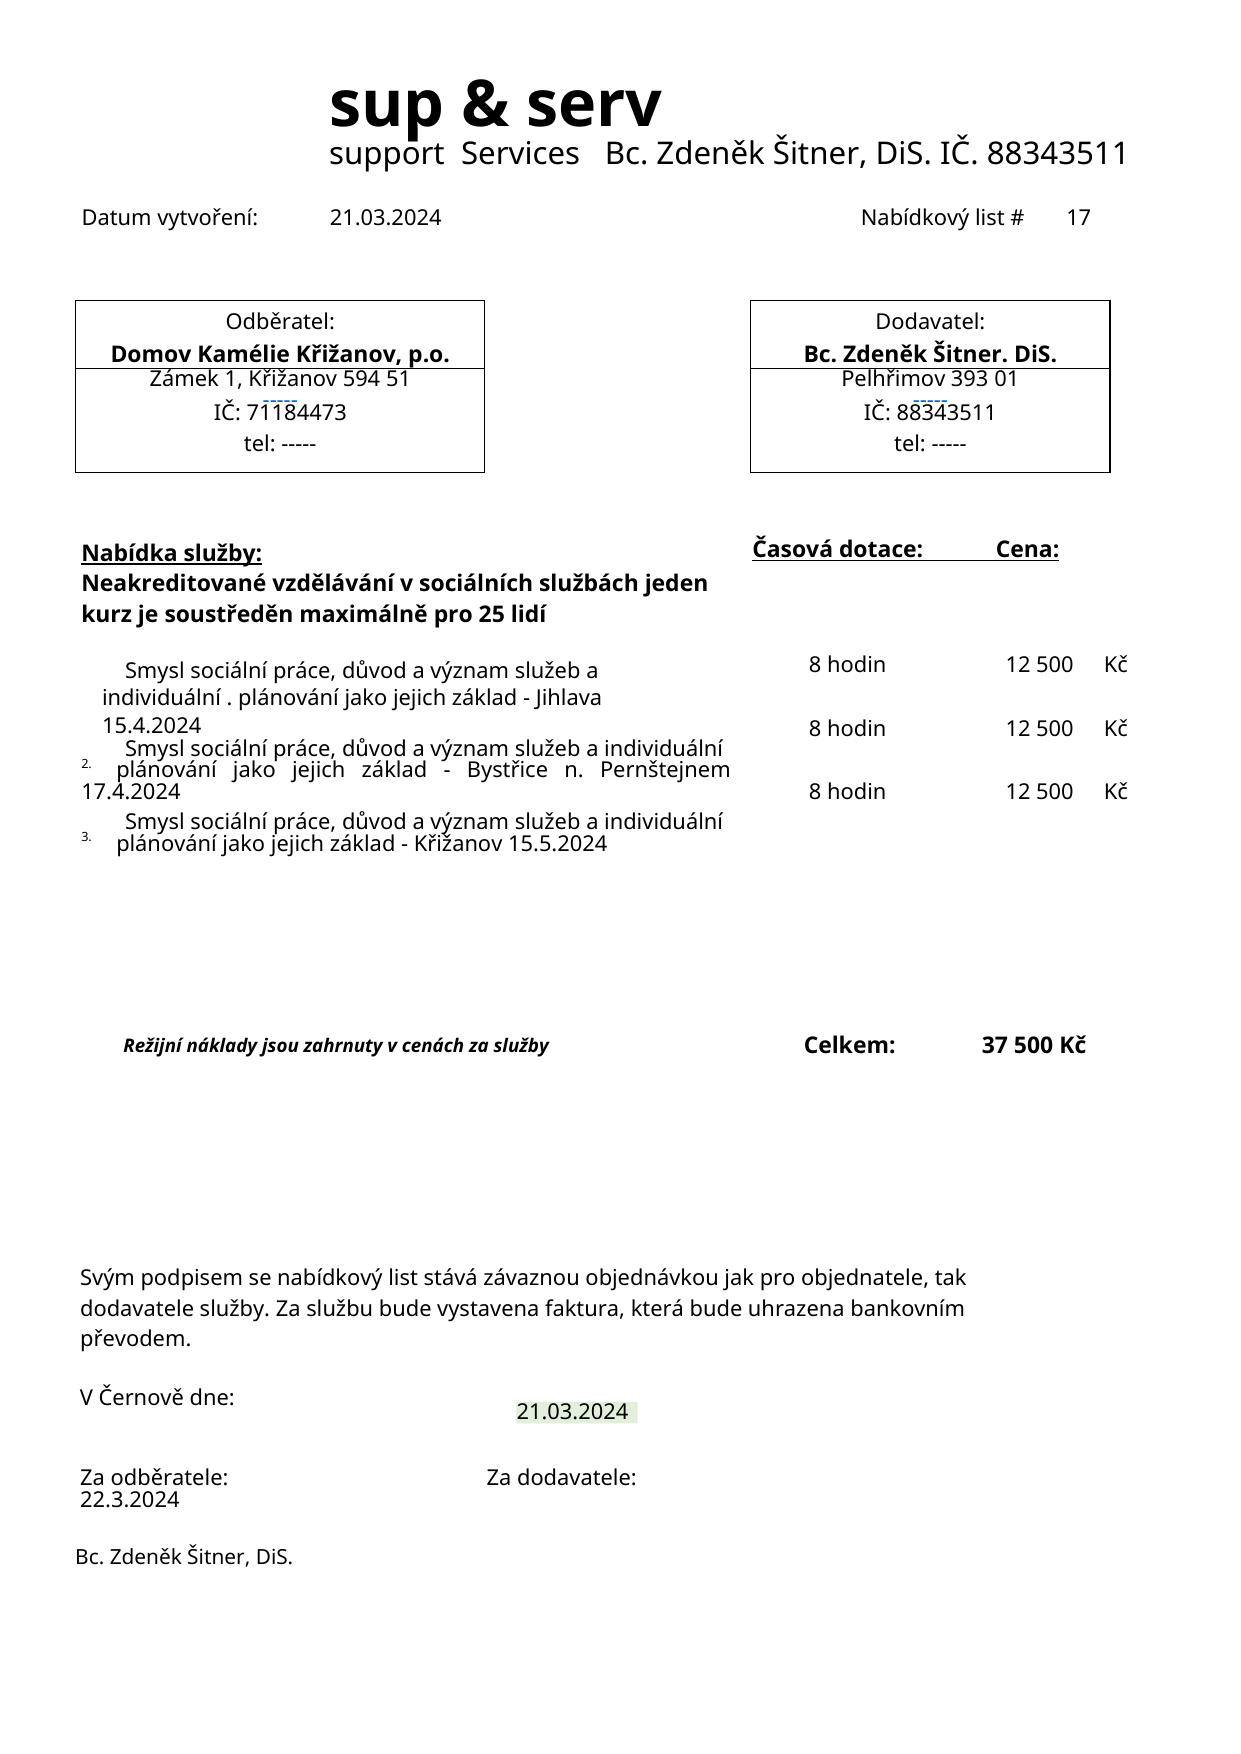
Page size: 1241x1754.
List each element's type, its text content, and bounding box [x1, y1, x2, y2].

text Bc. Zdeněk Šitner, DiS. [75, 1542, 615, 1571]
text support Services Bc. Zdeněk Šitner, DiS. IČ. 88343511 [75, 139, 1165, 171]
text sup & serv [75, 75, 1165, 139]
